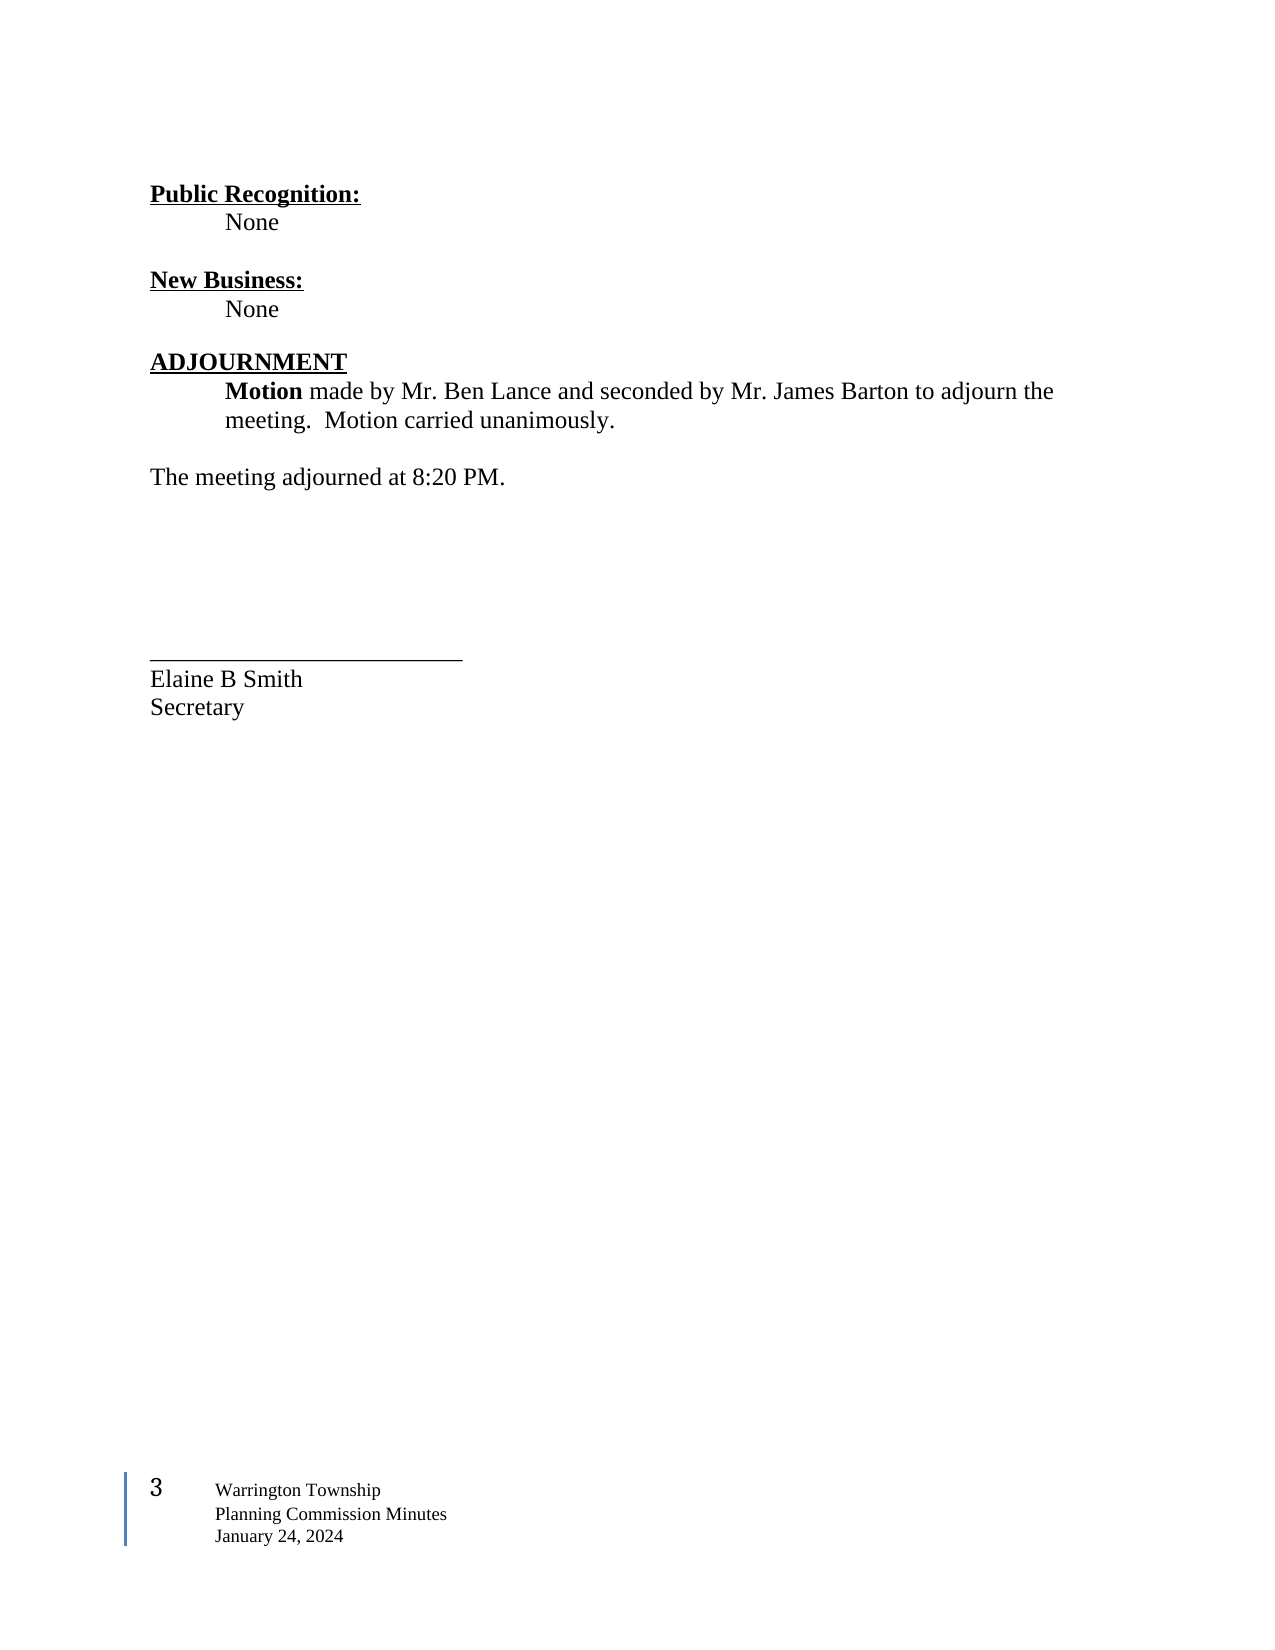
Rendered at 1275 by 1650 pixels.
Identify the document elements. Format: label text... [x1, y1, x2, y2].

text Motion made by Mr. Ben Lance and seconded by Mr. James Barton to adjourn the meeting. Motion carried unanimously. [225, 376, 1125, 434]
text None [150, 294, 1125, 322]
text Public Recognition: [150, 179, 1125, 207]
text New Business: [150, 265, 1125, 294]
text None [150, 207, 1125, 236]
text Secretary [150, 692, 1125, 721]
text The meeting adjourned at 8:20 PM. [150, 462, 1125, 491]
text ADJOURNMENT [150, 347, 1125, 376]
text Elaine B Smith [150, 664, 1125, 692]
text _________________________ [150, 635, 1125, 664]
